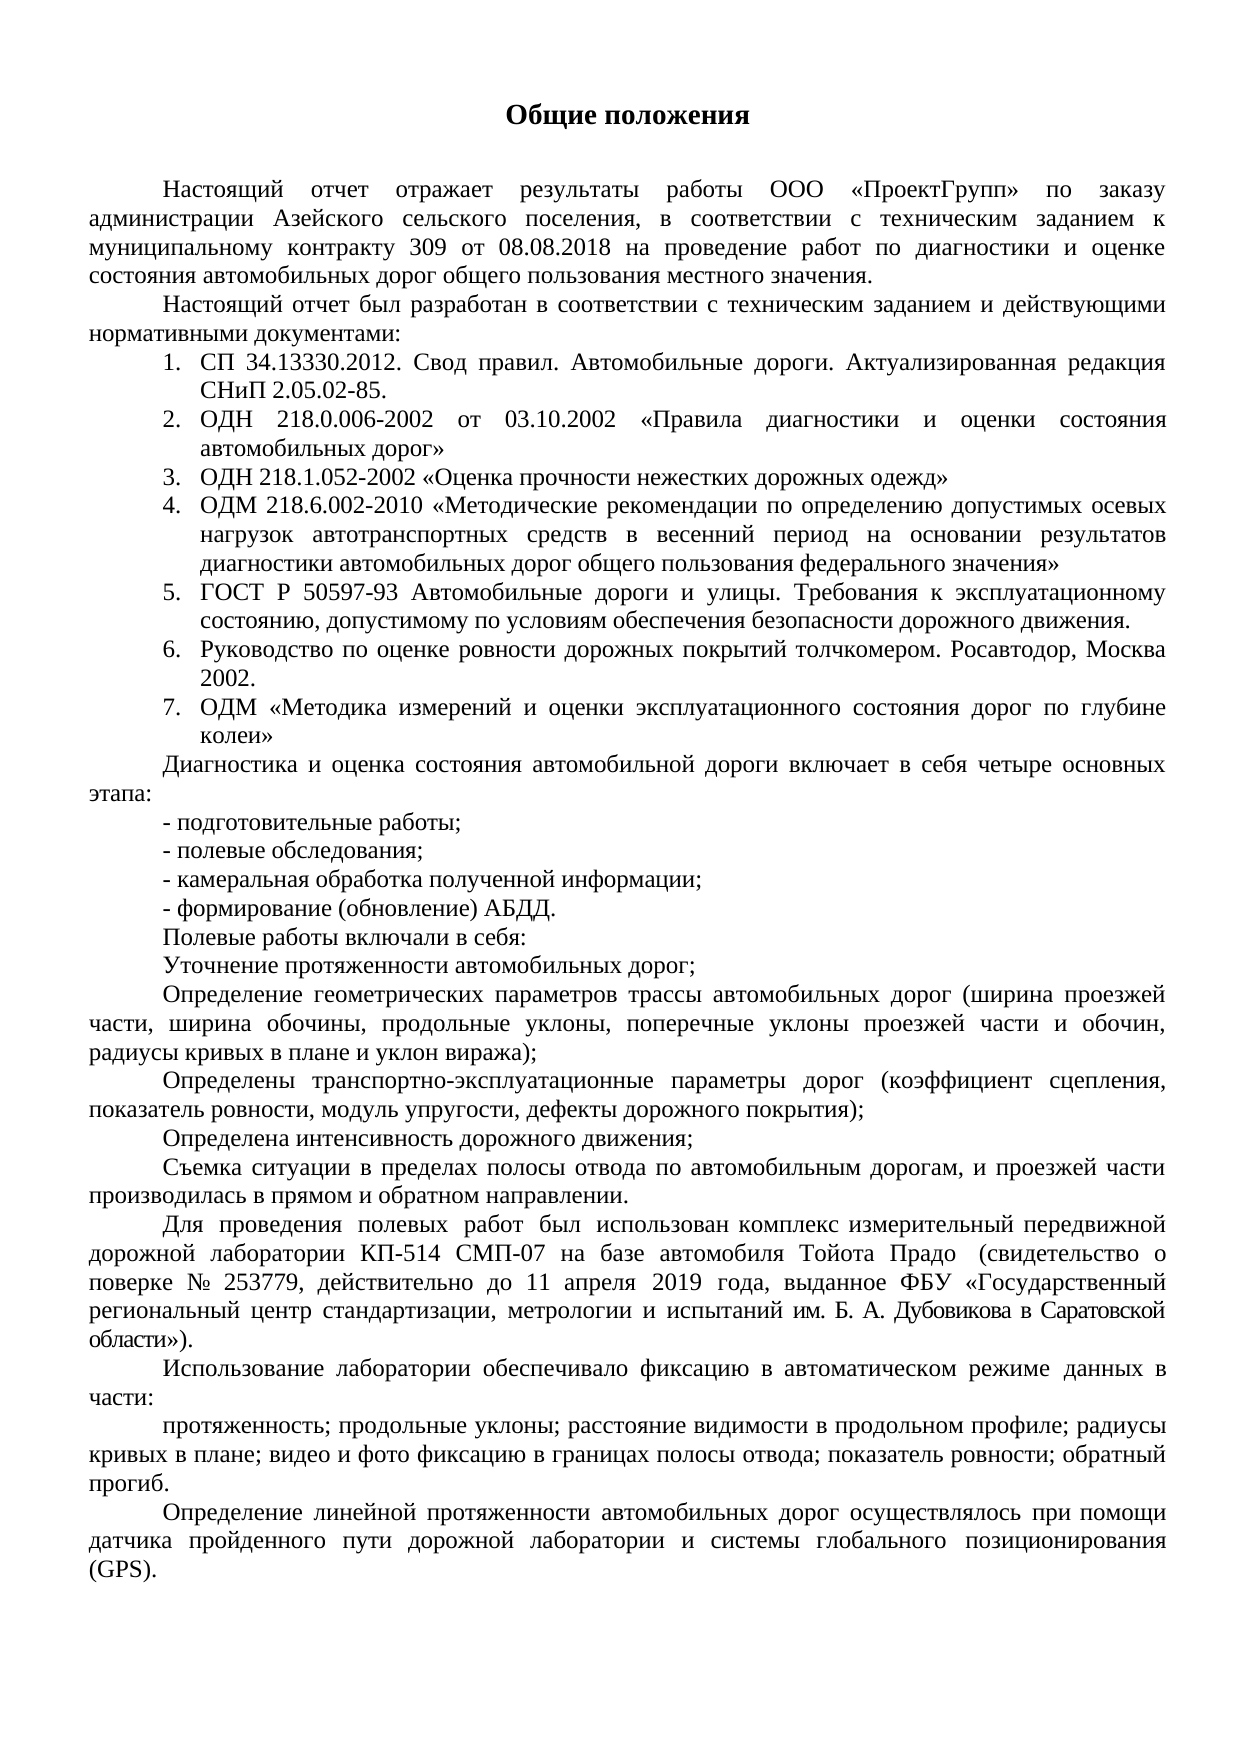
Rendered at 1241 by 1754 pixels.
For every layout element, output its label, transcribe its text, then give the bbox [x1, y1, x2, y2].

list ОДН 218.1.052-2002 «Оценка прочности нежестких дорожных одежд» [162, 462, 1167, 491]
text протяженность; продольные уклоны; расстояние видимости в продольном профиле; радиусы кривых в плане; видео и фото фиксацию в границах полосы отвода; показатель ровности; обратный прогиб. [88, 1411, 1167, 1497]
list ОДМ 218.6.002-2010 «Методические рекомендации по определению допустимых осевых нагрузок автотранспортных средств в весенний период на основании результатов диагностики автомобильных дорог общего пользования федерального значения» [162, 491, 1167, 577]
text - подготовительные работы; [88, 807, 1167, 836]
list ОДМ «Методика измерений и оценки эксплуатационного состояния дорог по глубине колеи» [162, 692, 1167, 749]
text Полевые работы включали в себя: [88, 922, 1167, 951]
text Определение геометрических параметров трассы автомобильных дорог (ширина проезжей части, ширина обочины, продольные уклоны, поперечные уклоны проезжей части и обочин, радиусы кривых в плане и уклон виража); [88, 979, 1167, 1066]
text - полевые обследования; [88, 836, 1167, 864]
text Определены транспортно-эксплуатационные параметры дорог (коэффициент сцепления, показатель ровности, модуль упругости, дефекты дорожного покрытия); [88, 1066, 1167, 1123]
text Настоящий отчет отражает результаты работы ООО «ПроектГрупп» по заказу администрации Азейского сельского поселения, в соответствии с техническим заданием к муниципальному контракту 309 от 08.08.2018 на проведение работ по диагностики и оценке состояния автомобильных дорог общего пользования местного значения. [88, 174, 1167, 289]
text Уточнение протяженности автомобильных дорог; [88, 951, 1167, 979]
subtitle Общие положения [88, 97, 1167, 131]
text - камеральная обработка полученной информации; [88, 864, 1167, 893]
text Для проведения полевых работ был использован комплекс измерительный передвижной дорожной лаборатории КП-514 СМП-07 на базе автомобиля Тойота Прадо (свидетельство о поверке № 253779, действительно до 11 апреля 2019 года, выданное ФБУ «Государственный региональный центр стандартизации, метрологии и испытаний им. Б. А. Дубовикова в Саратовской области»). [88, 1209, 1167, 1353]
list ОДН 218.0.006-2002 от 03.10.2002 «Правила диагностики и оценки состояния автомобильных дорог» [162, 404, 1167, 462]
text Настоящий отчет был разработан в соответствии с техническим заданием и действующими нормативными документами: [88, 289, 1167, 347]
text Съемка ситуации в пределах полосы отвода по автомобильным дорогам, и проезжей части производилась в прямом и обратном направлении. [88, 1152, 1167, 1209]
text - формирование (обновление) АБДД. [88, 893, 1167, 922]
list Руководство по оценке ровности дорожных покрытий толчкомером. Росавтодор, Москва 2002. [162, 634, 1167, 692]
list СП 34.13330.2012. Свод правил. Автомобильные дороги. Актуализированная редакция СНиП 2.05.02-85. [162, 347, 1167, 404]
text Определение линейной протяженности автомобильных дорог осуществлялось при помощи датчика пройденного пути дорожной лаборатории и системы глобального позиционирования (GPS). [88, 1497, 1167, 1583]
text Использование лаборатории обеспечивало фиксацию в автоматическом режиме данных в части: [88, 1353, 1167, 1411]
list ГОСТ Р 50597-93 Автомобильные дороги и улицы. Требования к эксплуатационному состоянию, допустимому по условиям обеспечения безопасности дорожного движения. [162, 577, 1167, 634]
text Определена интенсивность дорожного движения; [88, 1123, 1167, 1152]
text Диагностика и оценка состояния автомобильной дороги включает в себя четыре основных этапа: [88, 749, 1167, 807]
